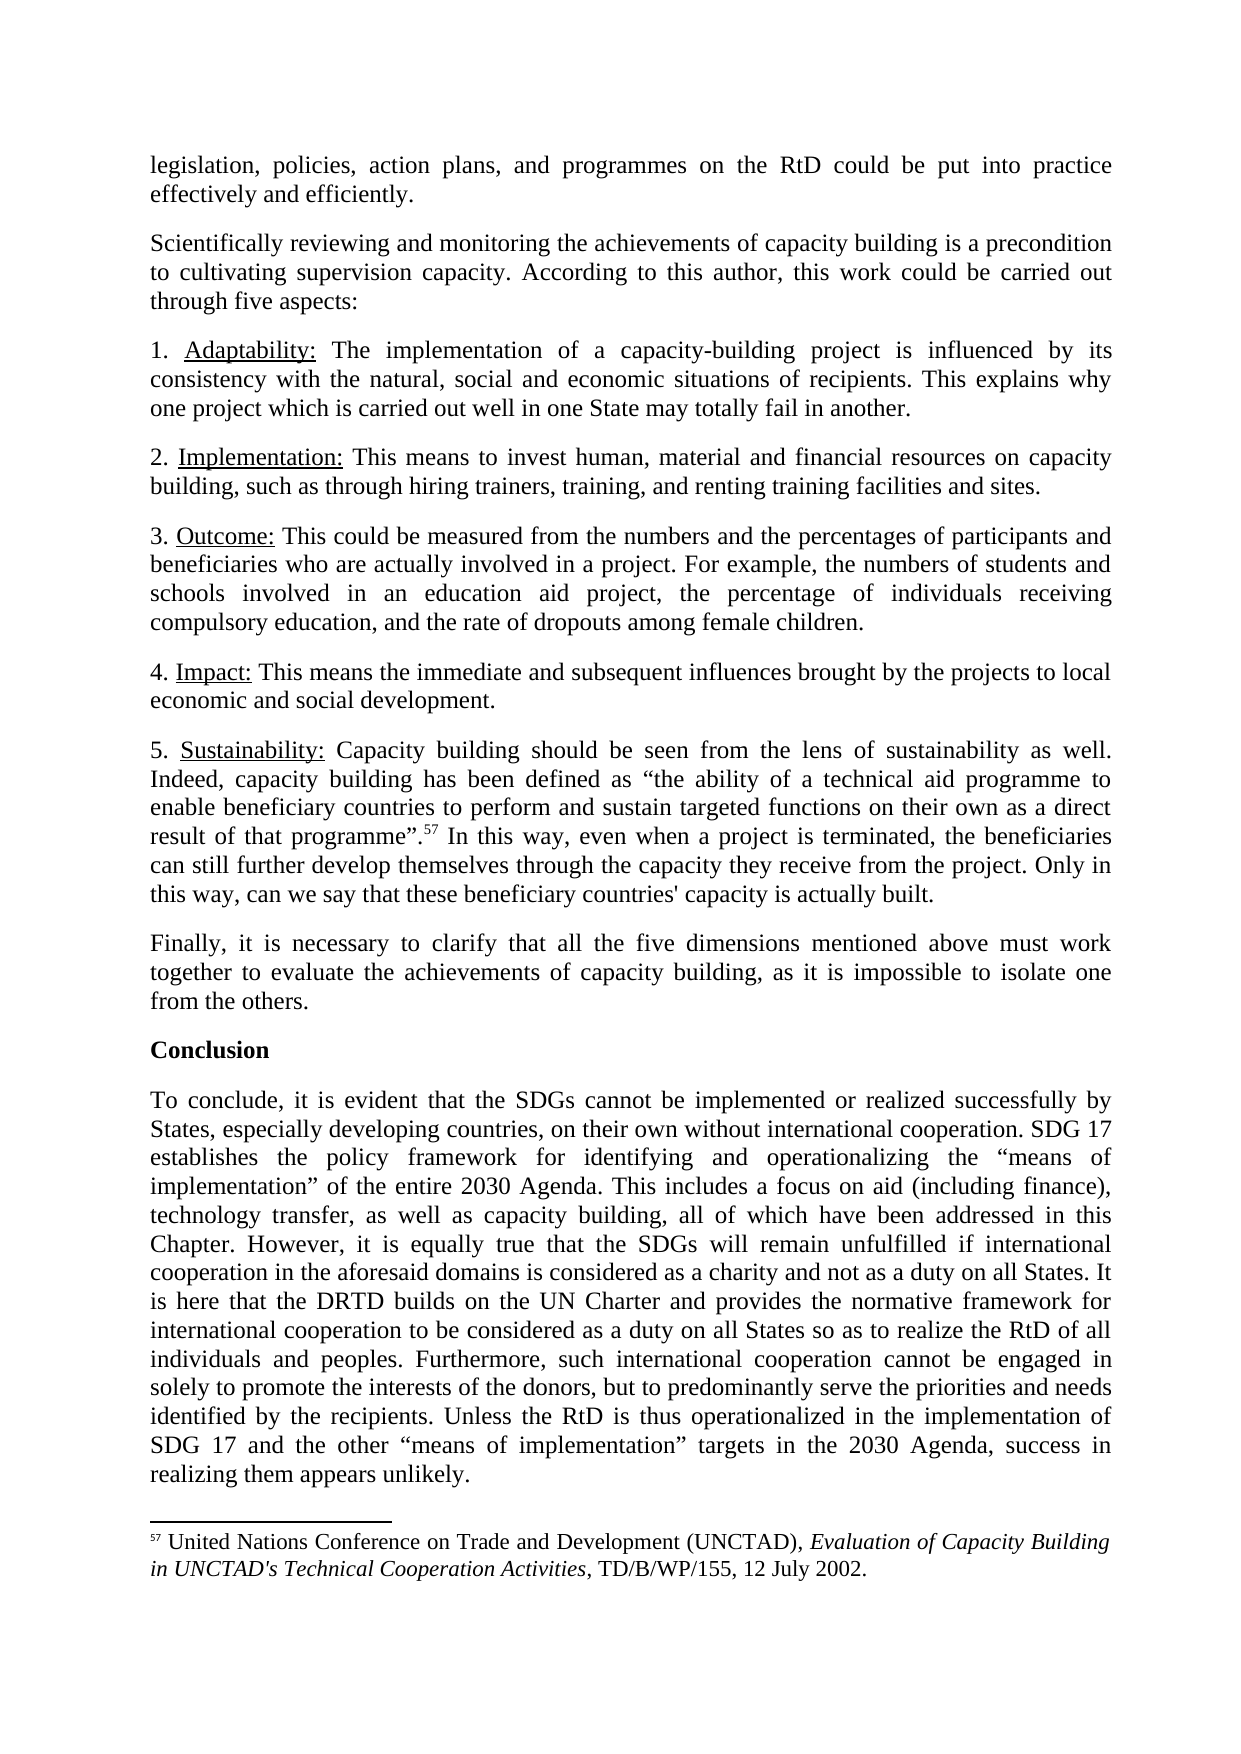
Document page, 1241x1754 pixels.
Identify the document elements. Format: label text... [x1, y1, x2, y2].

text 1. Adaptability: The implementation of a capacity-building project is influenced by its consistency with the natural, social and economic situations of recipients. This explains why one project which is carried out well in one State may totally fail in another. [150, 335, 1113, 422]
text 5. Sustainability: Capacity building should be seen from the lens of sustainability as well. Indeed, capacity building has been defined as “the ability of a technical aid programme to enable beneficiary countries to perform and sustain targeted functions on their own as a direct result of that programme”. In this way, even when a project is terminated, the beneficiaries can still further develop themselves through the capacity they receive from the project. Only in this way, can we say that these beneficiary countries' capacity is actually built. [150, 735, 1113, 907]
text 4. Impact: This means the immediate and subsequent influences brought by the projects to local economic and social development. [150, 657, 1113, 714]
text Finally, it is necessary to clarify that all the five dimensions mentioned above must work together to evaluate the achievements of capacity building, as it is impossible to isolate one from the others. [150, 928, 1113, 1014]
text 2. Implementation: This means to invest human, material and financial resources on capacity building, such as through hiring trainers, training, and renting training facilities and sites. [150, 442, 1113, 500]
text To conclude, it is evident that the SDGs cannot be implemented or realized successfully by States, especially developing countries, on their own without international cooperation. SDG 17 establishes the policy framework for identifying and operationalizing the “means of implementation” of the entire 2030 Agenda. This includes a focus on aid (including finance), technology transfer, as well as capacity building, all of which have been addressed in this Chapter. However, it is equally true that the SDGs will remain unfulfilled if international cooperation in the aforesaid domains is considered as a charity and not as a duty on all States. It is here that the DRTD builds on the UN Charter and provides the normative framework for international cooperation to be considered as a duty on all States so as to realize the RtD of all individuals and peoples. Furthermore, such international cooperation cannot be engaged in solely to promote the interests of the donors, but to predominantly serve the priorities and needs identified by the recipients. Unless the RtD is thus operationalized in the implementation of SDG 17 and the other “means of implementation” targets in the 2030 Agenda, success in realizing them appears unlikely. [150, 1085, 1113, 1487]
text Conclusion [150, 1035, 1113, 1064]
text Scientifically reviewing and monitoring the achievements of capacity building is a precondition to cultivating supervision capacity. According to this author, this work could be carried out through five aspects: [150, 228, 1113, 314]
text 3. Outcome: This could be measured from the numbers and the percentages of participants and beneficiaries who are actually involved in a project. For example, the numbers of students and schools involved in an education aid project, the percentage of individuals receiving compulsory education, and the rate of dropouts among female children. [150, 521, 1113, 636]
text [150, 150, 1113, 207]
